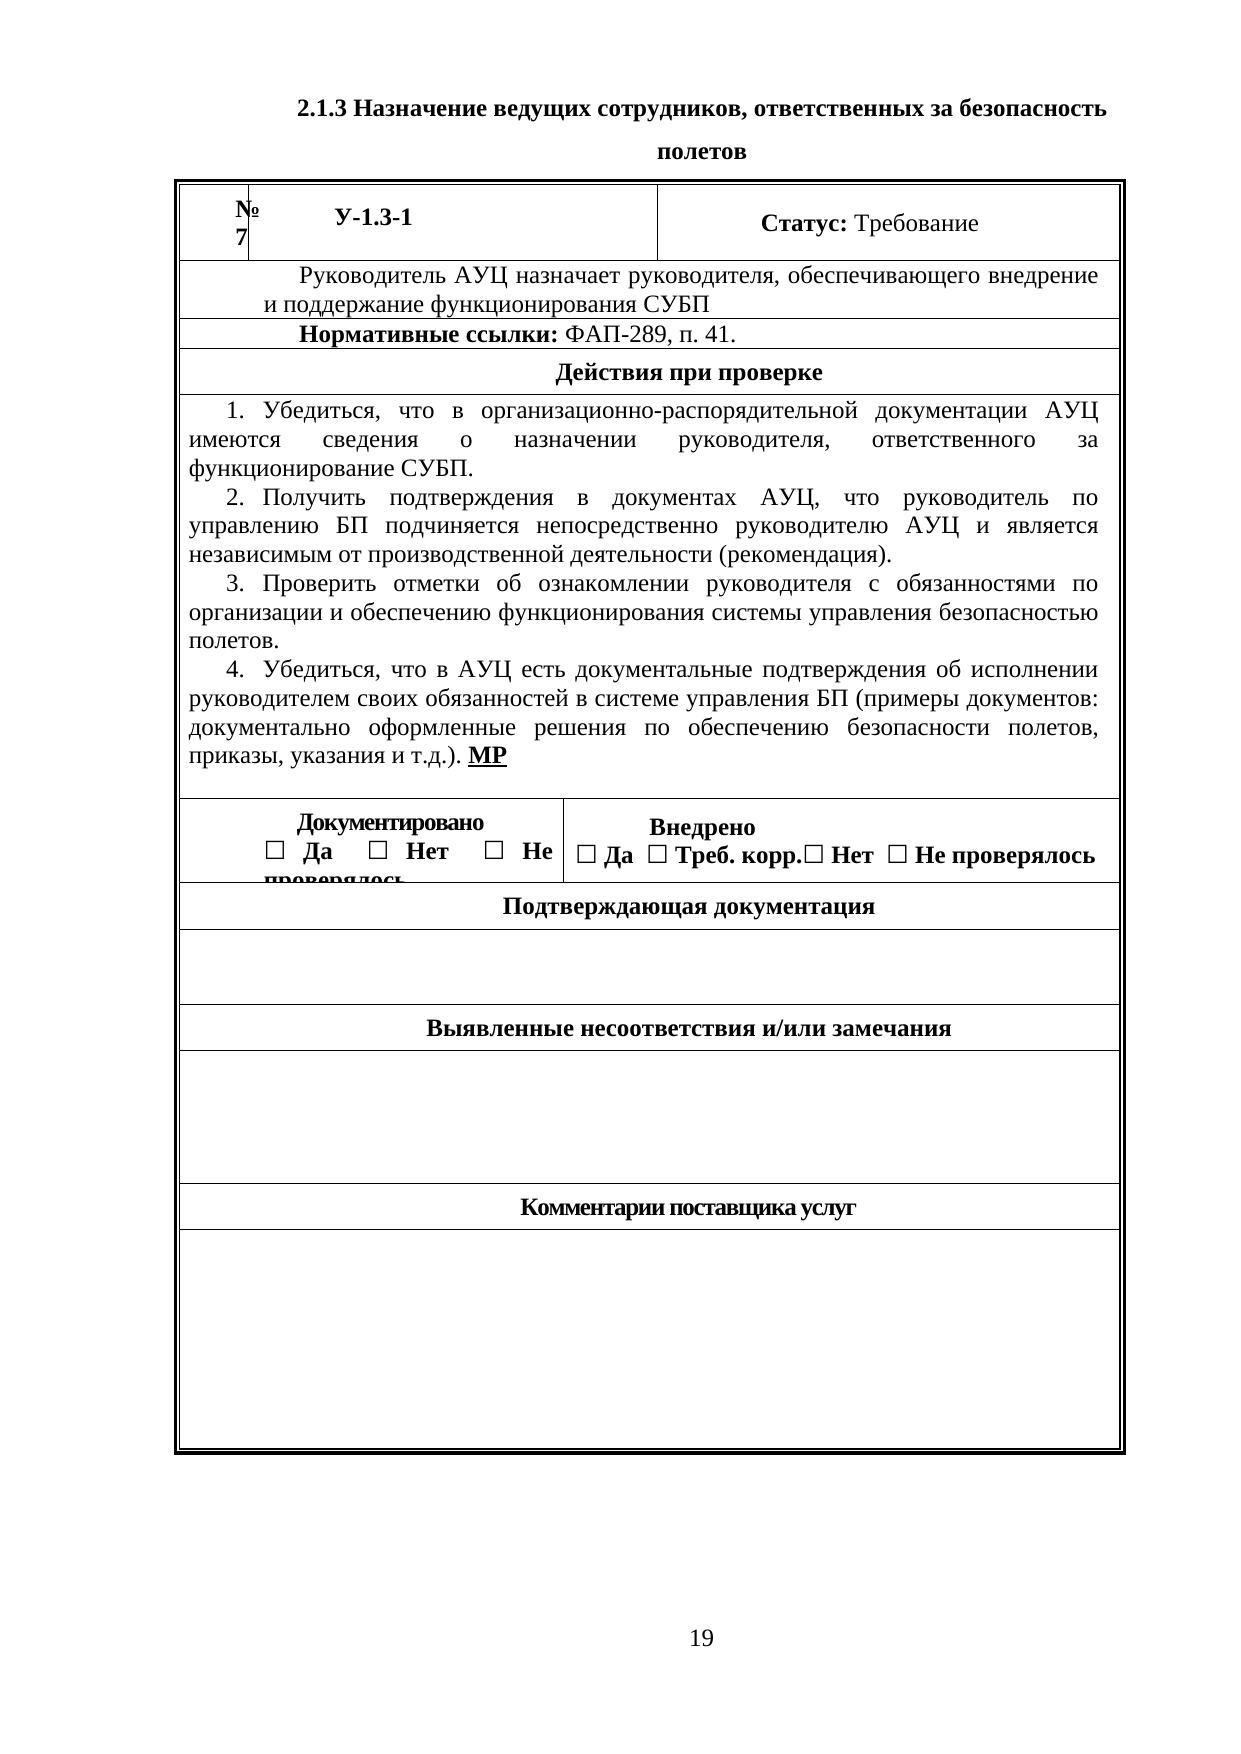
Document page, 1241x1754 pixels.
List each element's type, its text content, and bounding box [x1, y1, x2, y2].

table_cell Действия при проверке [180, 349, 1119, 394]
table_cell Руководитель АУЦ назначает руководителя, обеспечивающего внедрение и поддержание функционирования СУБП [180, 261, 1119, 318]
table_cell Нормативные ссылки: ФАП-289, п. 41. [180, 319, 1119, 348]
table_cell Выявленные несоответствия и/или замечания [180, 1005, 1119, 1050]
table_header У-1.3-1 [249, 185, 657, 259]
table_cell [180, 1051, 1119, 1183]
table_header Статус: [658, 185, 1119, 259]
table_cell [180, 930, 1119, 1004]
table_cell Документировано Да Нет Не проверялось [180, 799, 563, 882]
table_cell [180, 1230, 1119, 1448]
table_header № 7 [180, 185, 248, 259]
subtitle 2.1.3 Назначение ведущих сотрудников, ответственных за безопасность полетов [252, 93, 1152, 165]
table_cell Убедиться, что в организационно-распорядительной документации АУЦ имеются сведения о назначении руководителя, ответственного за функционирование СУБП. Получить подтверждения в документах АУЦ, что руководитель по управлению БП подчиняется непосредственно руководителю АУЦ и является независимым от производственной деятельности (рекомендация). Проверить отметки об ознакомлении руководителя с обязанностями по организации и обеспечению функционирования системы управления безопасностью полетов. Убедиться, что в АУЦ есть документальные подтверждения об исполнении руководителем своих обязанностей в системе управления БП (примеры документов: документально оформленные решения по обеспечению безопасности полетов, приказы, указания и т.д.). МР [180, 395, 1119, 798]
table_cell Комментарии поставщика услуг [180, 1184, 1119, 1229]
table_cell Внедрено Да Треб. корр. Нет Не проверялось [564, 799, 1119, 882]
table_cell Подтверждающая документация [180, 883, 1119, 928]
